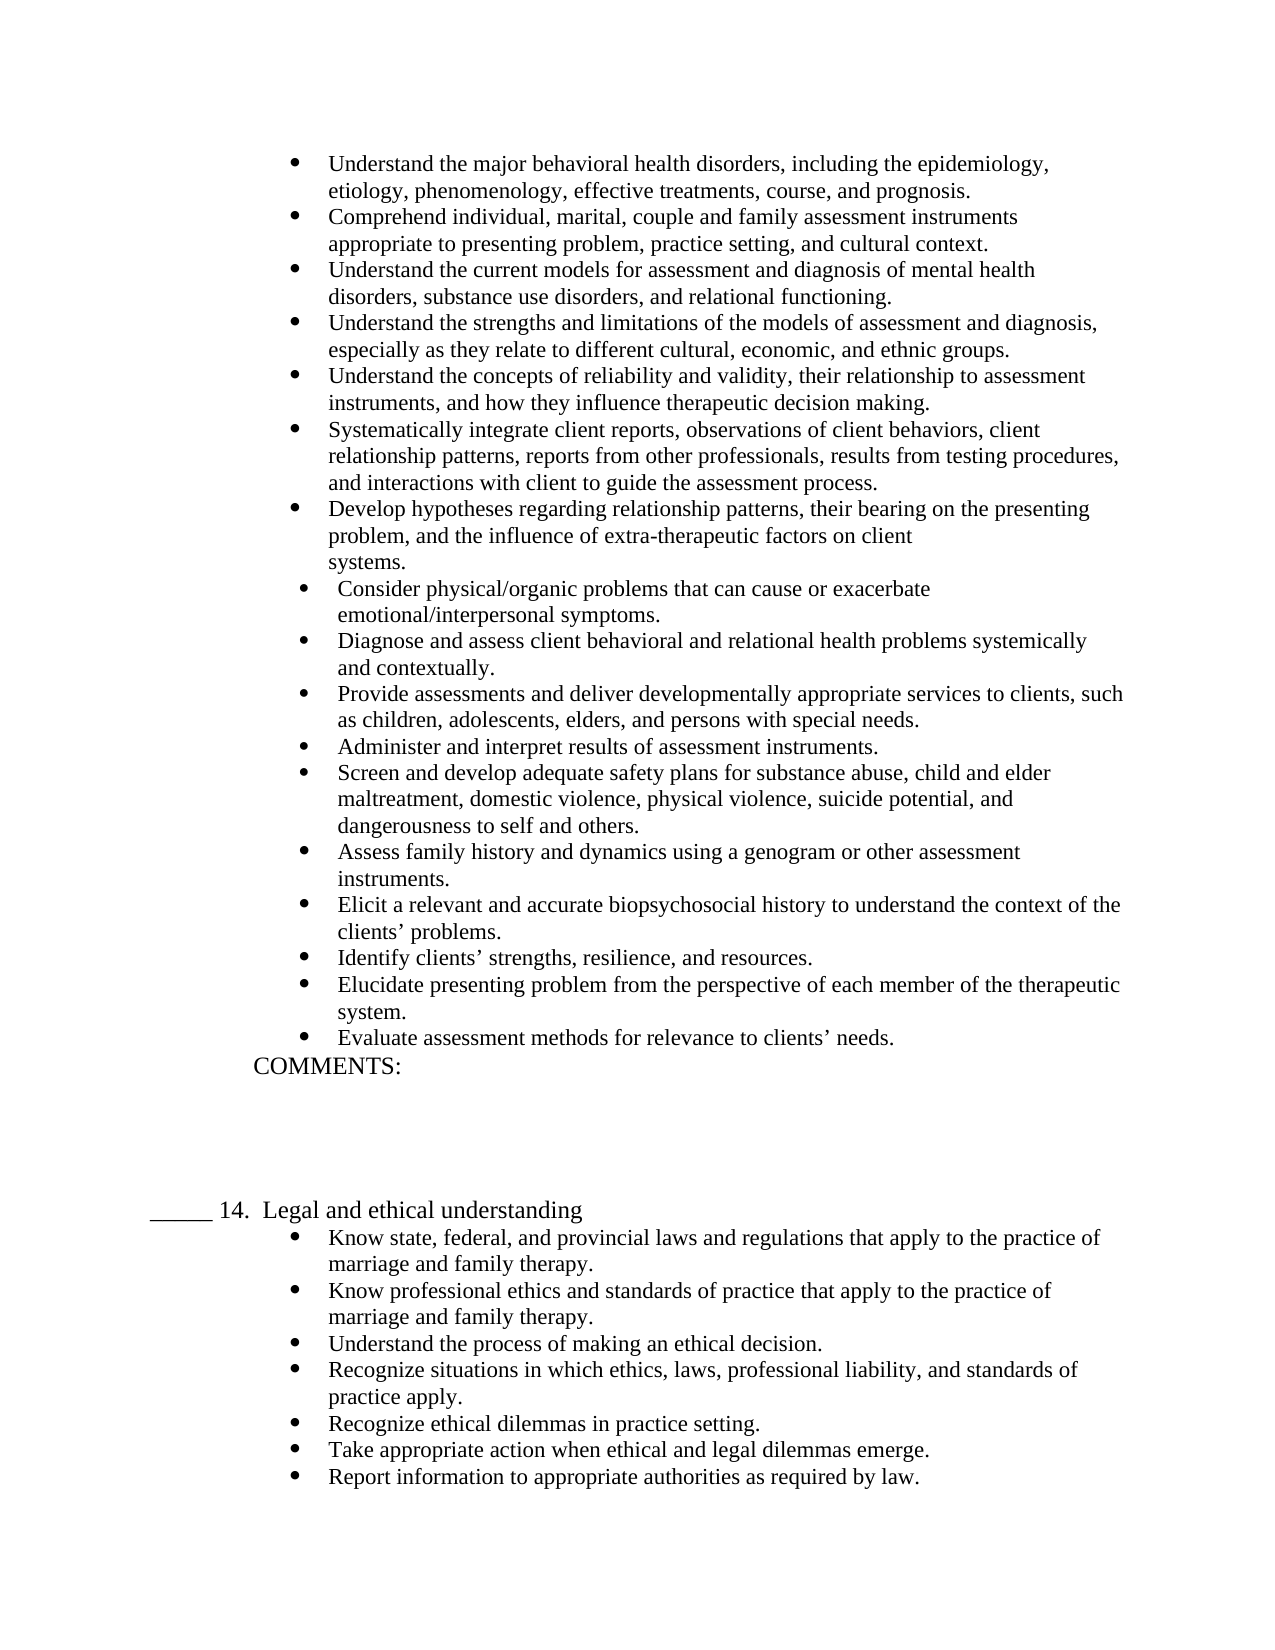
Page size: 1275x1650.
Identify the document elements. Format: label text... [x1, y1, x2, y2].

text COMMENTS: [150, 1051, 1125, 1080]
list Administer and interpret results of assessment instruments. [300, 733, 1125, 759]
list Identify clients’ strengths, resilience, and resources. [300, 944, 1125, 971]
list Elucidate presenting problem from the perspective of each member of the therapeutic system. [300, 971, 1125, 1024]
list Understand the strengths and limitations of the models of assessment and diagnosis, especially as they relate to different cultural, economic, and ethnic groups. [291, 309, 1125, 362]
list Systematically integrate client reports, observations of client behaviors, client relationship patterns, reports from other professionals, results from testing procedures, and interactions with client to guide the assessment process. [291, 416, 1125, 495]
list Develop hypotheses regarding relationship patterns, their bearing on the presenting problem, and the influence of extra-therapeutic factors on client [291, 495, 1125, 548]
list Understand the process of making an ethical decision. [291, 1330, 1125, 1357]
list Understand the major behavioral health disorders, including the epidemiology, etiology, phenomenology, effective treatments, course, and prognosis. [291, 150, 1125, 203]
list Recognize ethical dilemmas in practice setting. [291, 1410, 1125, 1436]
list Know state, federal, and provincial laws and regulations that apply to the practice of marriage and family therapy. [291, 1223, 1125, 1277]
text systems. [328, 548, 1125, 574]
list Provide assessments and deliver developmentally appropriate services to clients, such as children, adolescents, elders, and persons with special needs. [300, 680, 1125, 733]
list Assess family history and dynamics using a genogram or other assessment instruments. [300, 838, 1125, 891]
list Know professional ethics and standards of practice that apply to the practice of marriage and family therapy. [291, 1277, 1125, 1330]
text _____ 14. Legal and ethical understanding [150, 1195, 1125, 1223]
list Report information to appropriate authorities as required by law. [291, 1463, 1125, 1490]
list Understand the concepts of reliability and validity, their relationship to assessment instruments, and how they influence therapeutic decision making. [291, 362, 1125, 416]
list Elicit a relevant and accurate biopsychosocial history to understand the context of the clients’ problems. [300, 891, 1125, 944]
list Comprehend individual, marital, couple and family assessment instruments appropriate to presenting problem, practice setting, and cultural context. [291, 203, 1125, 256]
list Diagnose and assess client behavioral and relational health problems systemically and contextually. [300, 627, 1125, 680]
list Evaluate assessment methods for relevance to clients’ needs. [300, 1024, 1125, 1051]
list Understand the current models for assessment and diagnosis of mental health disorders, substance use disorders, and relational functioning. [291, 256, 1125, 309]
list Consider physical/organic problems that can cause or exacerbate emotional/interpersonal symptoms. [300, 574, 1125, 627]
list Recognize situations in which ethics, laws, professional liability, and standards of practice apply. [291, 1357, 1125, 1410]
list Take appropriate action when ethical and legal dilemmas emerge. [291, 1436, 1125, 1463]
list Screen and develop adequate safety plans for substance abuse, child and elder maltreatment, domestic violence, physical violence, suicide potential, and dangerousness to self and others. [300, 759, 1125, 838]
